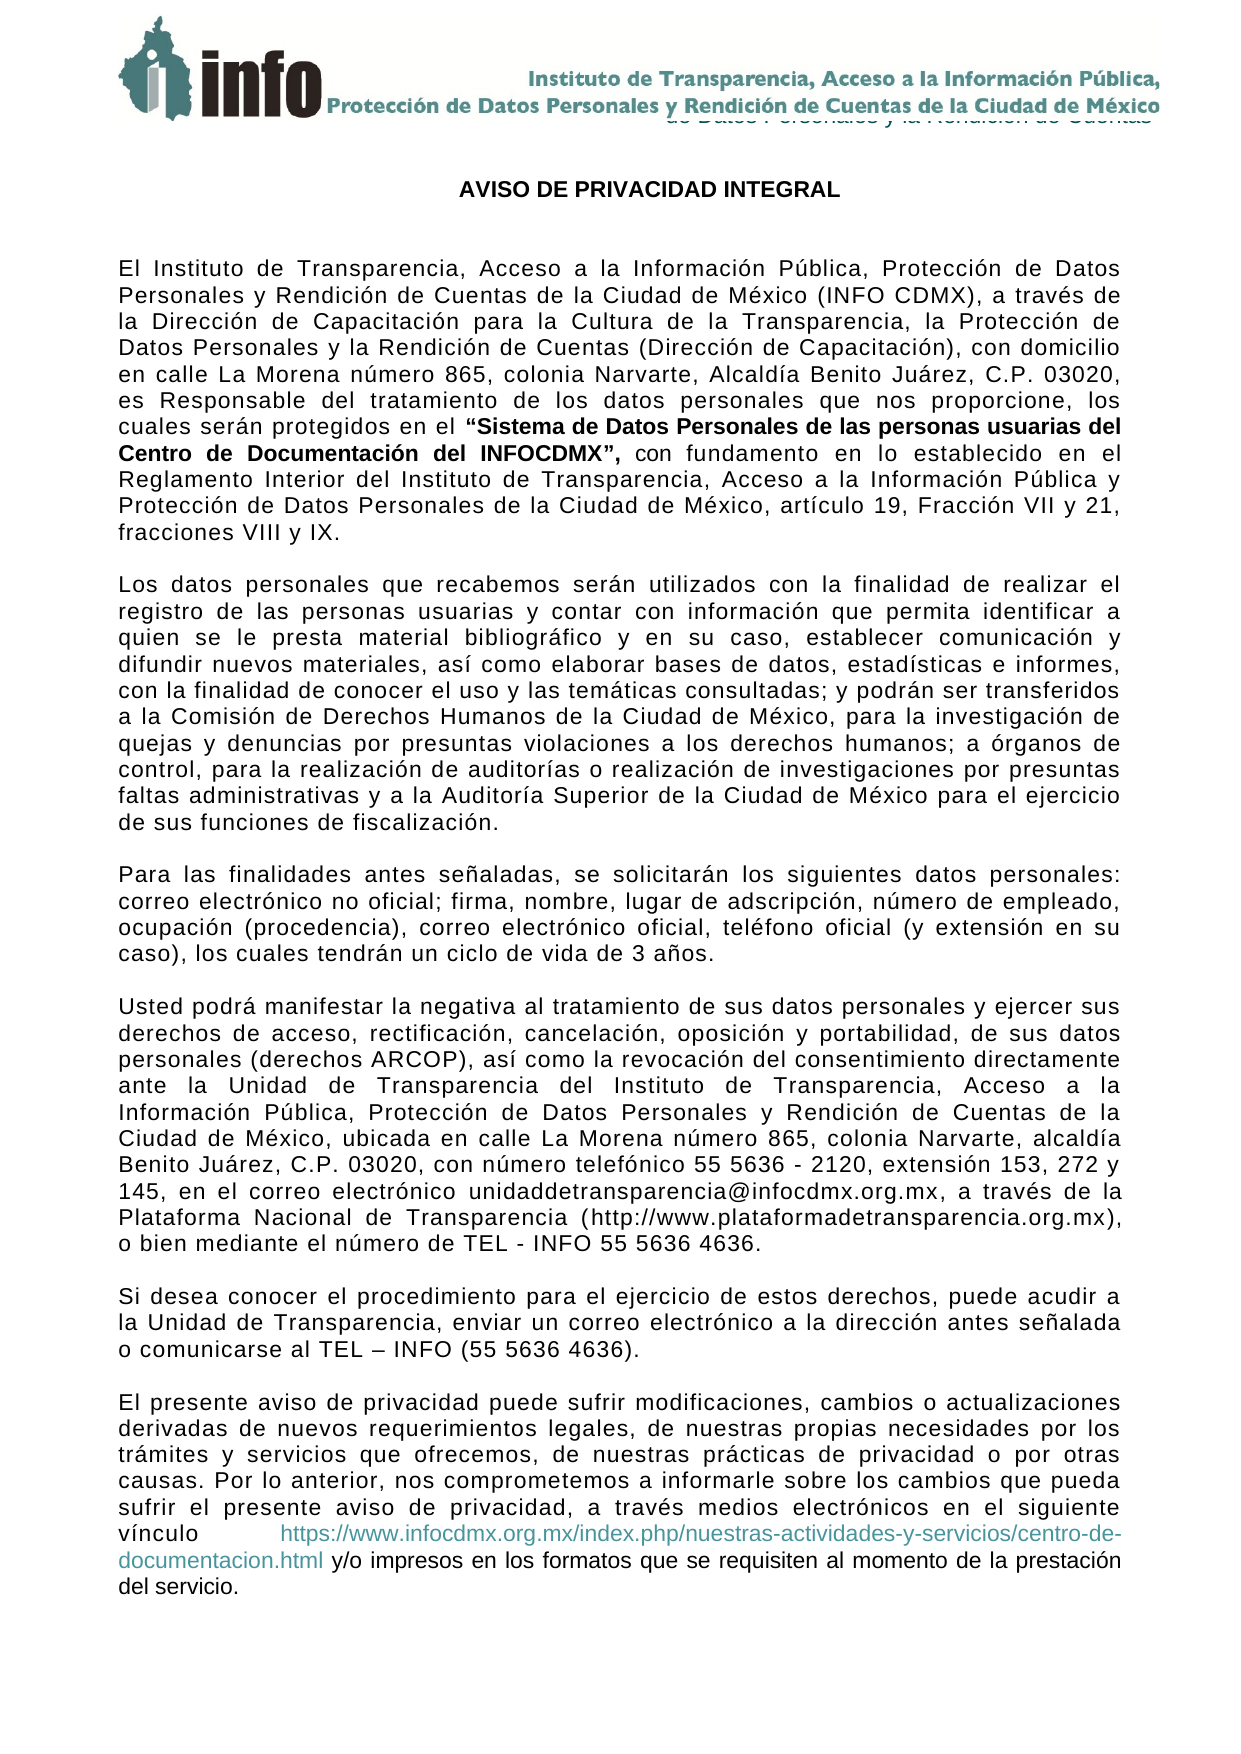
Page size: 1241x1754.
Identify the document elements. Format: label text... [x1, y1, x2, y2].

text El presente aviso de privacidad puede sufrir modificaciones, cambios o actualizaciones derivadas de nuevos requerimientos legales, de nuestras propias necesidades por los trámites y servicios que ofrecemos, de nuestras prácticas de privacidad o por otras causas. Por lo anterior, nos comprometemos a informarle sobre los cambios que pueda sufrir el presente aviso de privacidad, a través medios electrónicos en el siguiente vínculo https://www.infocdmx.org.mx/index.php/nuestras-actividades-y-servicios/centro-de-documentacion.html y/o impresos en los formatos que se requisiten al momento de la prestación del servicio. [118, 1388, 1122, 1599]
text Los datos personales que recabemos serán utilizados con la finalidad de realizar el registro de las personas usuarias y contar con información que permita identificar a quien se le presta material bibliográfico y en su caso, establecer comunicación y difundir nuevos materiales, así como elaborar bases de datos, estadísticas e informes, con la finalidad de conocer el uso y las temáticas consultadas; y podrán ser transferidos a la Comisión de Derechos Humanos de la Ciudad de México, para la investigación de quejas y denuncias por presuntas violaciones a los derechos humanos; a órganos de control, para la realización de auditorías o realización de investigaciones por presuntas faltas administrativas y a la Auditoría Superior de la Ciudad de México para el ejercicio de sus funciones de fiscalización. [118, 571, 1122, 835]
text Usted podrá manifestar la negativa al tratamiento de sus datos personales y ejercer sus derechos de acceso, rectificación, cancelación, oposición y portabilidad, de sus datos personales (derechos ARCOP), así como la revocación del consentimiento directamente ante la Unidad de Transparencia del Instituto de Transparencia, Acceso a la Información Pública, Protección de Datos Personales y Rendición de Cuentas de la Ciudad de México, ubicada en calle La Morena número 865, colonia Narvarte, alcaldía Benito Juárez, C.P. 03020, con número telefónico 55 5636 - 2120, extensión 153, 272 y 145, en el correo electrónico unidaddetransparencia@infocdmx.org.mx, a través de la Plataforma Nacional de Transparencia (http://www.plataformadetransparencia.org.mx), o bien mediante el número de TEL - INFO 55 5636 4636. [118, 993, 1122, 1257]
picture [115, 14, 1159, 120]
text Para las finalidades antes señaladas, se solicitarán los siguientes datos personales: correo electrónico no oficial; firma, nombre, lugar de adscripción, número de empleado, ocupación (procedencia), correo electrónico oficial, teléfono oficial (y extensión en su caso), los cuales tendrán un ciclo de vida de 3 años. [118, 861, 1122, 967]
text Si desea conocer el procedimiento para el ejercicio de estos derechos, puede acudir a la Unidad de Transparencia, enviar un correo electrónico a la dirección antes señalada o comunicarse al TEL – INFO (55 5636 4636). [118, 1283, 1122, 1362]
text AVISO DE PRIVACIDAD INTEGRAL [177, 176, 1122, 202]
text El Instituto de Transparencia, Acceso a la Información Pública, Protección de Datos Personales y Rendición de Cuentas de la Ciudad de México (INFO CDMX), a través de la Dirección de Capacitación para la Cultura de la Transparencia, la Protección de Datos Personales y la Rendición de Cuentas (Dirección de Capacitación), con domicilio en calle La Morena número 865, colonia Narvarte, Alcaldía Benito Juárez, C.P. 03020, es Responsable del tratamiento de los datos personales que nos proporcione, los cuales serán protegidos en el “Sistema de Datos Personales de las personas usuarias del Centro de Documentación del INFOCDMX”, con fundamento en lo establecido en el Reglamento Interior del Instituto de Transparencia, Acceso a la Información Pública y Protección de Datos Personales de la Ciudad de México, artículo 19, Fracción VII y 21, fracciones VIII y IX. [118, 255, 1122, 545]
